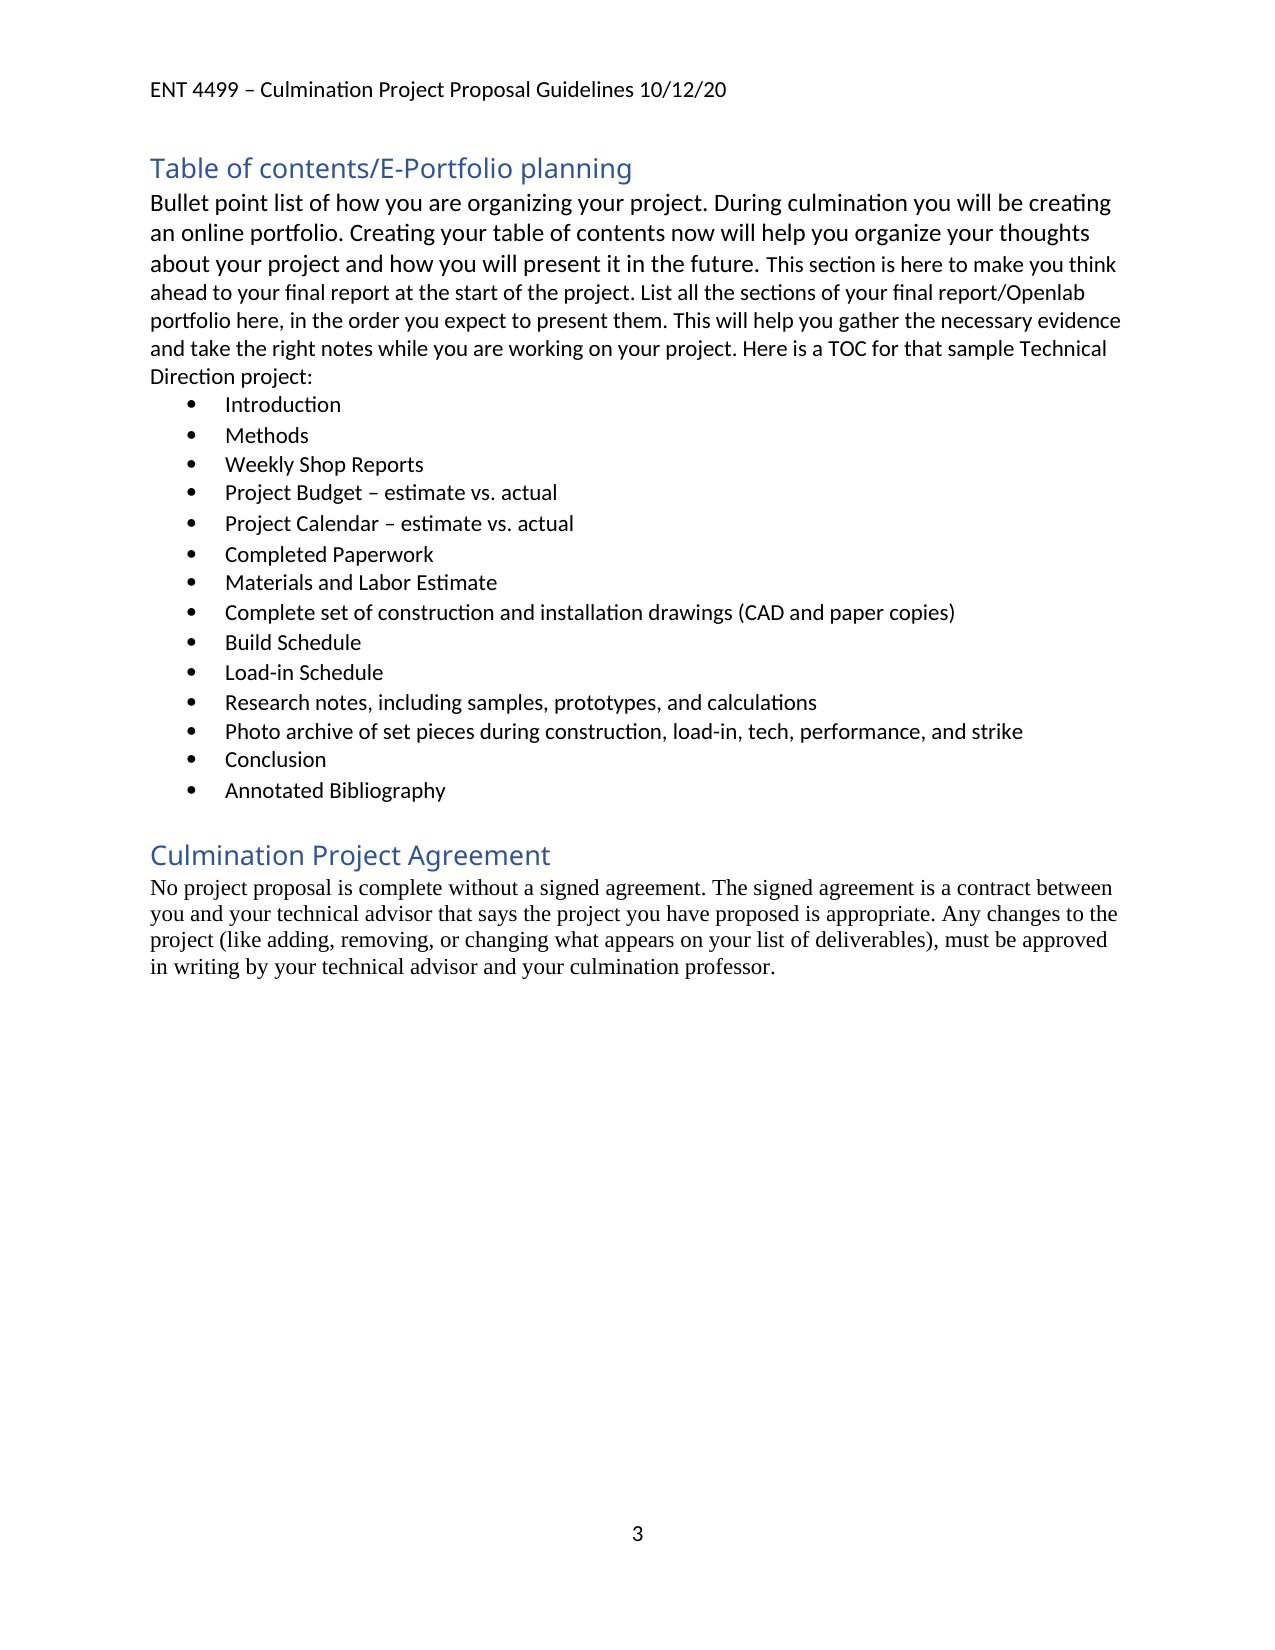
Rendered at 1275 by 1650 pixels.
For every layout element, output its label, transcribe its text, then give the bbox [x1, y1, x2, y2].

subtitle Culmination Project Agreement [150, 837, 1125, 874]
list Completed Paperwork [187, 540, 1125, 568]
list Complete set of construction and installation drawings (CAD and paper copies) [187, 598, 1125, 626]
list Research notes, including samples, prototypes, and calculations [187, 688, 1125, 716]
text Bullet point list of how you are organizing your project. During culmination you will be creating an online portfolio. Creating your table of contents now will help you organize your thoughts about your project and how you will present it in the future. This section is here to make you think ahead to your final report at the start of the project. List all the sections of your final report/Openlab portfolio here, in the order you expect to present them. This will help you gather the necessary evidence and take the right notes while you are working on your project. Here is a TOC for that sample Technical Direction project: [150, 187, 1125, 391]
list Load-in Schedule [187, 658, 1125, 686]
subtitle Table of contents/E-Portfolio planning [150, 150, 1125, 187]
list Materials and Labor Estimate [187, 568, 1125, 596]
list Project Calendar – estimate vs. actual [187, 509, 1125, 537]
list Conclusion [187, 746, 1125, 773]
list Project Budget – estimate vs. actual [187, 478, 1125, 506]
list Methods [187, 422, 1125, 450]
list Annotated Bibliography [187, 777, 1125, 805]
list Build Schedule [187, 628, 1125, 656]
list Introduction [187, 391, 1125, 418]
list Weekly Shop Reports [187, 450, 1125, 478]
list Photo archive of set pieces during construction, load-in, tech, performance, and strike [187, 717, 1125, 746]
text No project proposal is complete without a signed agreement. The signed agreement is a contract between you and your technical advisor that says the project you have proposed is appropriate. Any changes to the project (like adding, removing, or changing what appears on your list of deliverables), must be approved in writing by your technical advisor and your culmination professor. [150, 874, 1125, 979]
